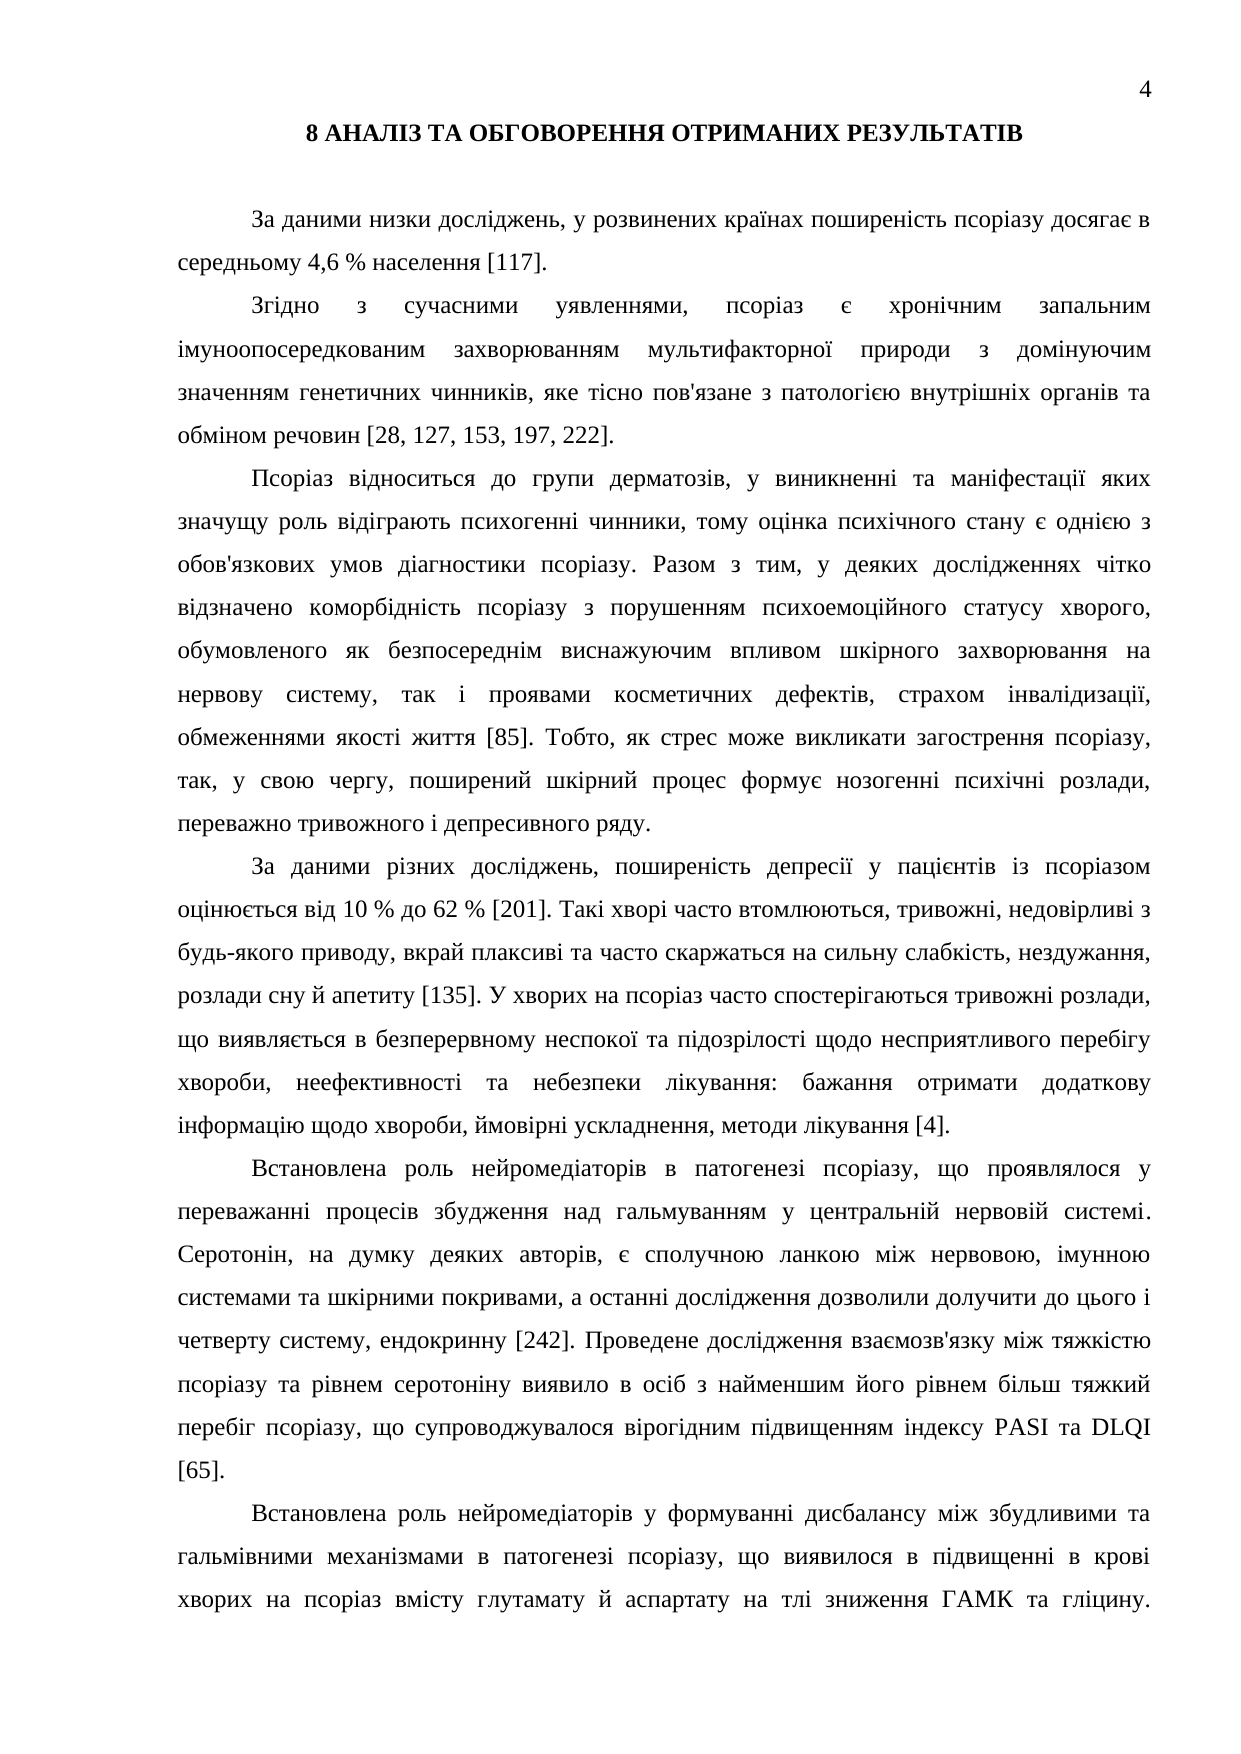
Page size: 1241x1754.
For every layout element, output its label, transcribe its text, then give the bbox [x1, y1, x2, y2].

text Псоріаз відноситься до групи дерматозів, у виникненні та маніфестації яких значущу роль відіграють психогенні чинники, тому оцінка психічного стану є однією з обов'язкових умов діагностики псоріазу. Разом з тим, у деяких дослідженнях чітко відзначено коморбідність псоріазу з порушенням психоемоційного статусу хворого, обумовленого як безпосереднім виснажуючим впливом шкірного захворювання на нервову систему, так і проявами косметичних дефектів, страхом інвалідизації, обмеженнями якості життя [85]. Тобто, як стрес може викликати загострення псоріазу, так, у свою чергу, поширений шкірний процес формує нозогенні психічні розлади, переважно тривожного і депресивного ряду. [177, 463, 1152, 837]
text Згідно з сучасними уявленнями, псоріаз є хронічним запальним імуноопосередкованим захворюванням мультифакторної природи з домінуючим значенням генетичних чинників, яке тісно пов'язане з патологією внутрішніх органів та обміном речовин [28, 127, 153, 197, 222]. [177, 291, 1152, 449]
text 8 АНАЛІЗ ТА ОБГОВОРЕННЯ ОТРИМАНИХ РЕЗУЛЬТАТІВ [177, 118, 1152, 147]
text За даними різних досліджень, поширеність депресії у пацієнтів із псоріазом оцінюється від 10 % до 62 % [201]. Такі хворі часто втомлюються, тривожні, недовірливі з будь-якого приводу, вкрай плаксиві та часто скаржаться на сильну слабкість, нездужання, розлади сну й апетиту [135]. У хворих на псоріаз часто спостерігаються тривожні розлади, що виявляється в безперервному неспокої та підозрілості щодо несприятливого перебігу хвороби, неефективності та небезпеки лікування: бажання отримати додаткову інформацію щодо хвороби, ймовірні ускладнення, методи лікування [4]. [177, 851, 1152, 1139]
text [177, 1498, 1152, 1613]
text Встановлена роль нейромедіаторів в патогенезі псоріазу, що проявлялося у переважанні процесів збудження над гальмуванням у центральній нервовій системі. Серотонін, на думку деяких авторів, є сполучною ланкою між нервовою, імунною системами та шкірними покривами, а останні дослідження дозволили долучити до цього і четверту систему, ендокринну [242]. Проведене дослідження взаємозв'язку між тяжкістю псоріазу та рівнем серотоніну виявило в осіб з найменшим його рівнем більш тяжкий перебіг псоріазу, що супроводжувалося вірогідним підвищенням індексу PASI та DLQI [65]. [177, 1153, 1152, 1484]
text За даними низки досліджень, у розвинених країнах поширеність псоріазу досягає в середньому 4,6 % населення [117]. [177, 204, 1152, 276]
